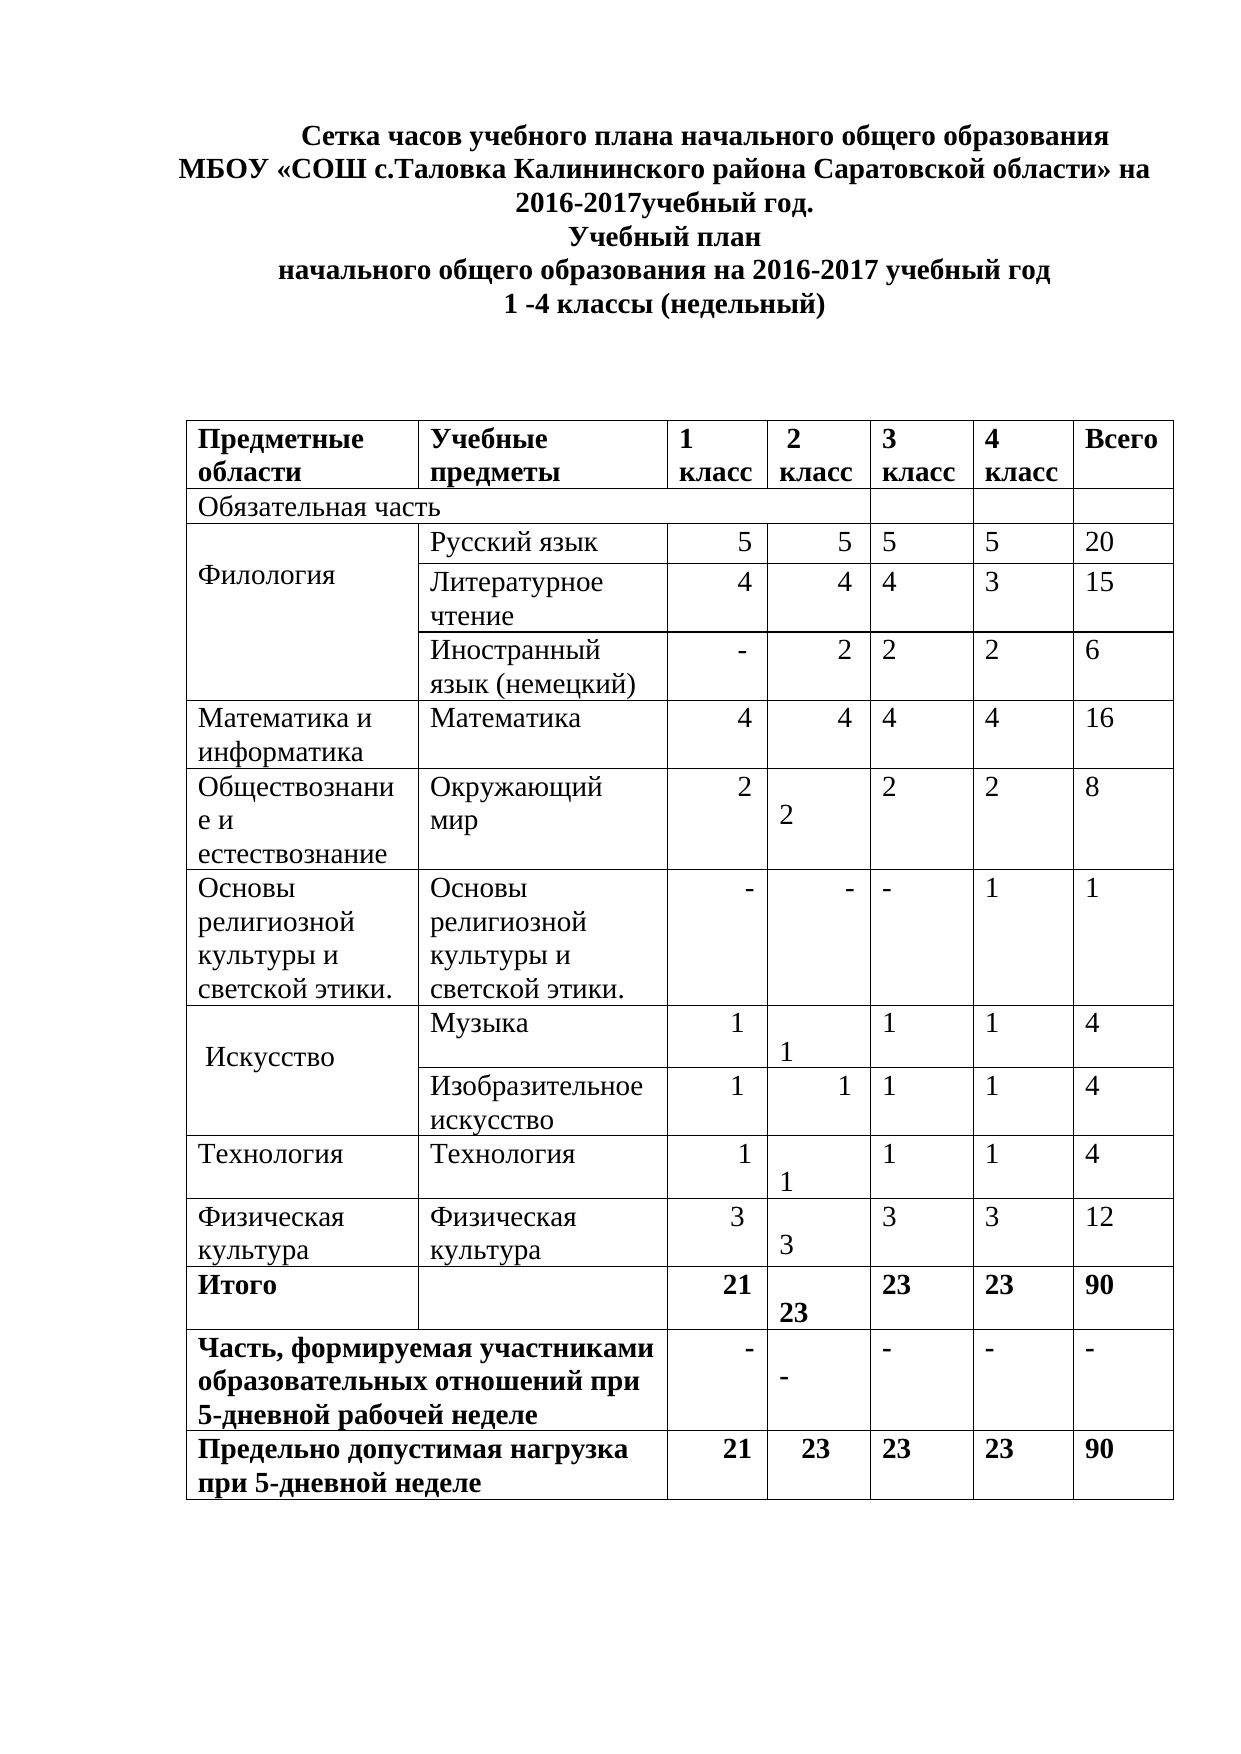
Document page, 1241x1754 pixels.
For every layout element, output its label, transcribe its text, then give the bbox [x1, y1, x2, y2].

table_cell 2 [768, 769, 870, 869]
table_cell Математика [419, 701, 667, 768]
table_cell Физическая культура [187, 1199, 418, 1266]
table_cell 21 [668, 1267, 767, 1329]
table_cell Искусство [187, 1006, 418, 1135]
table_cell 3 [974, 564, 1073, 631]
table_cell 2 [974, 769, 1073, 869]
table_cell 1 [768, 1136, 870, 1198]
table_header 2 класс [768, 421, 870, 488]
table_cell 5 [668, 524, 767, 563]
table_cell - [1074, 1330, 1173, 1430]
table_cell 1 [871, 1068, 973, 1135]
text 1 -4 классы (недельный) [177, 286, 1152, 319]
table_cell 1 [871, 1006, 973, 1067]
table_cell 5 [974, 524, 1073, 563]
table_cell Иностранный язык (немецкий) [419, 633, 667, 699]
table_cell Изобразительное искусство [419, 1068, 667, 1135]
table_cell 3 [768, 1199, 870, 1266]
table_cell 4 [1074, 1068, 1173, 1135]
table_cell 23 [768, 1267, 870, 1329]
table_cell - [768, 1330, 870, 1430]
table_cell 23 [768, 1431, 870, 1498]
table_cell Окружающий мир [419, 769, 667, 869]
table_cell 16 [1074, 701, 1173, 768]
table_cell 4 [871, 701, 973, 768]
table_cell 1 [974, 1006, 1073, 1067]
table_cell 1 [1074, 870, 1173, 1004]
table_header 4 класс [974, 421, 1073, 488]
table_cell 90 [1074, 1267, 1173, 1329]
table_cell 4 [1074, 1136, 1173, 1198]
table_cell 3 [974, 1199, 1073, 1266]
table_cell 8 [1074, 769, 1173, 869]
table_cell [871, 489, 973, 523]
table_cell - [668, 633, 767, 699]
table_cell 1 [768, 1068, 870, 1135]
table_cell 20 [1074, 524, 1173, 563]
table_cell Литературное чтение [419, 564, 667, 631]
table_cell 23 [974, 1267, 1073, 1329]
table_cell 1 [668, 1006, 767, 1067]
table_header Всего [1074, 421, 1173, 488]
table_cell 2 [974, 633, 1073, 699]
table_cell 12 [1074, 1199, 1173, 1266]
table_cell Часть, формируемая участниками образовательных отношений при 5-дневной рабочей неделе [187, 1330, 667, 1430]
table_cell 4 [768, 564, 870, 631]
table_cell - [974, 1330, 1073, 1430]
table_cell Музыка [419, 1006, 667, 1067]
table_cell 3 [871, 1199, 973, 1266]
table_cell Технология [187, 1136, 418, 1198]
table_cell Обязательная часть [187, 489, 870, 523]
table_cell 23 [871, 1267, 973, 1329]
text Учебный план [177, 219, 1152, 252]
table_cell 2 [871, 633, 973, 699]
table_header 1 класс [668, 421, 767, 488]
table_header 3 класс [871, 421, 973, 488]
table_cell 4 [871, 564, 973, 631]
table_cell - [871, 870, 973, 1004]
table_cell 1 [668, 1136, 767, 1198]
text Сетка часов учебного плана начального общего образования МБОУ «СОШ с.Таловка Калининского района Саратовской области» на 2016-2017учебный год. [177, 118, 1152, 219]
table_header Предметные области [187, 421, 418, 488]
table_cell 5 [871, 524, 973, 563]
table_cell Обществознание и естествознание [187, 769, 418, 869]
table_header Учебные предметы [419, 421, 667, 488]
table_cell 23 [871, 1431, 973, 1498]
text начального общего образования на 2016-2017 учебный год [177, 252, 1152, 286]
table_cell 2 [668, 769, 767, 869]
table_cell 4 [974, 701, 1073, 768]
table_cell 90 [1074, 1431, 1173, 1498]
table_cell Основы религиозной культуры и светской этики. [187, 870, 418, 1004]
table_cell 4 [1074, 1006, 1173, 1067]
table_cell 21 [668, 1431, 767, 1498]
table_cell 1 [974, 1068, 1073, 1135]
table_cell 2 [768, 633, 870, 699]
table_cell 2 [871, 769, 973, 869]
table_cell [1074, 489, 1173, 523]
table_cell 4 [768, 701, 870, 768]
table_cell 1 [974, 870, 1073, 1004]
table_cell 5 [768, 524, 870, 563]
table_cell 6 [1074, 633, 1173, 699]
table_cell Математика и информатика [187, 701, 418, 768]
table_cell - [871, 1330, 973, 1430]
table_cell Филология [187, 524, 418, 699]
table_cell 23 [974, 1431, 1073, 1498]
table_cell 1 [668, 1068, 767, 1135]
table_cell - [668, 870, 767, 1004]
table_cell [419, 1267, 667, 1329]
table_cell 4 [668, 701, 767, 768]
table_cell 4 [668, 564, 767, 631]
table_cell 1 [974, 1136, 1073, 1198]
table_cell Физическая культура [419, 1199, 667, 1266]
table_cell Русский язык [419, 524, 667, 563]
table_cell 15 [1074, 564, 1173, 631]
table_cell 3 [668, 1199, 767, 1266]
table_cell Предельно допустимая нагрузка при 5-дневной неделе [187, 1431, 667, 1498]
table_cell Итого [187, 1267, 418, 1329]
table_cell - [768, 870, 870, 1004]
table_cell Основы религиозной культуры и светской этики. [419, 870, 667, 1004]
table_cell [974, 489, 1073, 523]
table_cell - [668, 1330, 767, 1430]
table_cell Технология [419, 1136, 667, 1198]
table_cell 1 [768, 1006, 870, 1067]
table_cell 1 [871, 1136, 973, 1198]
